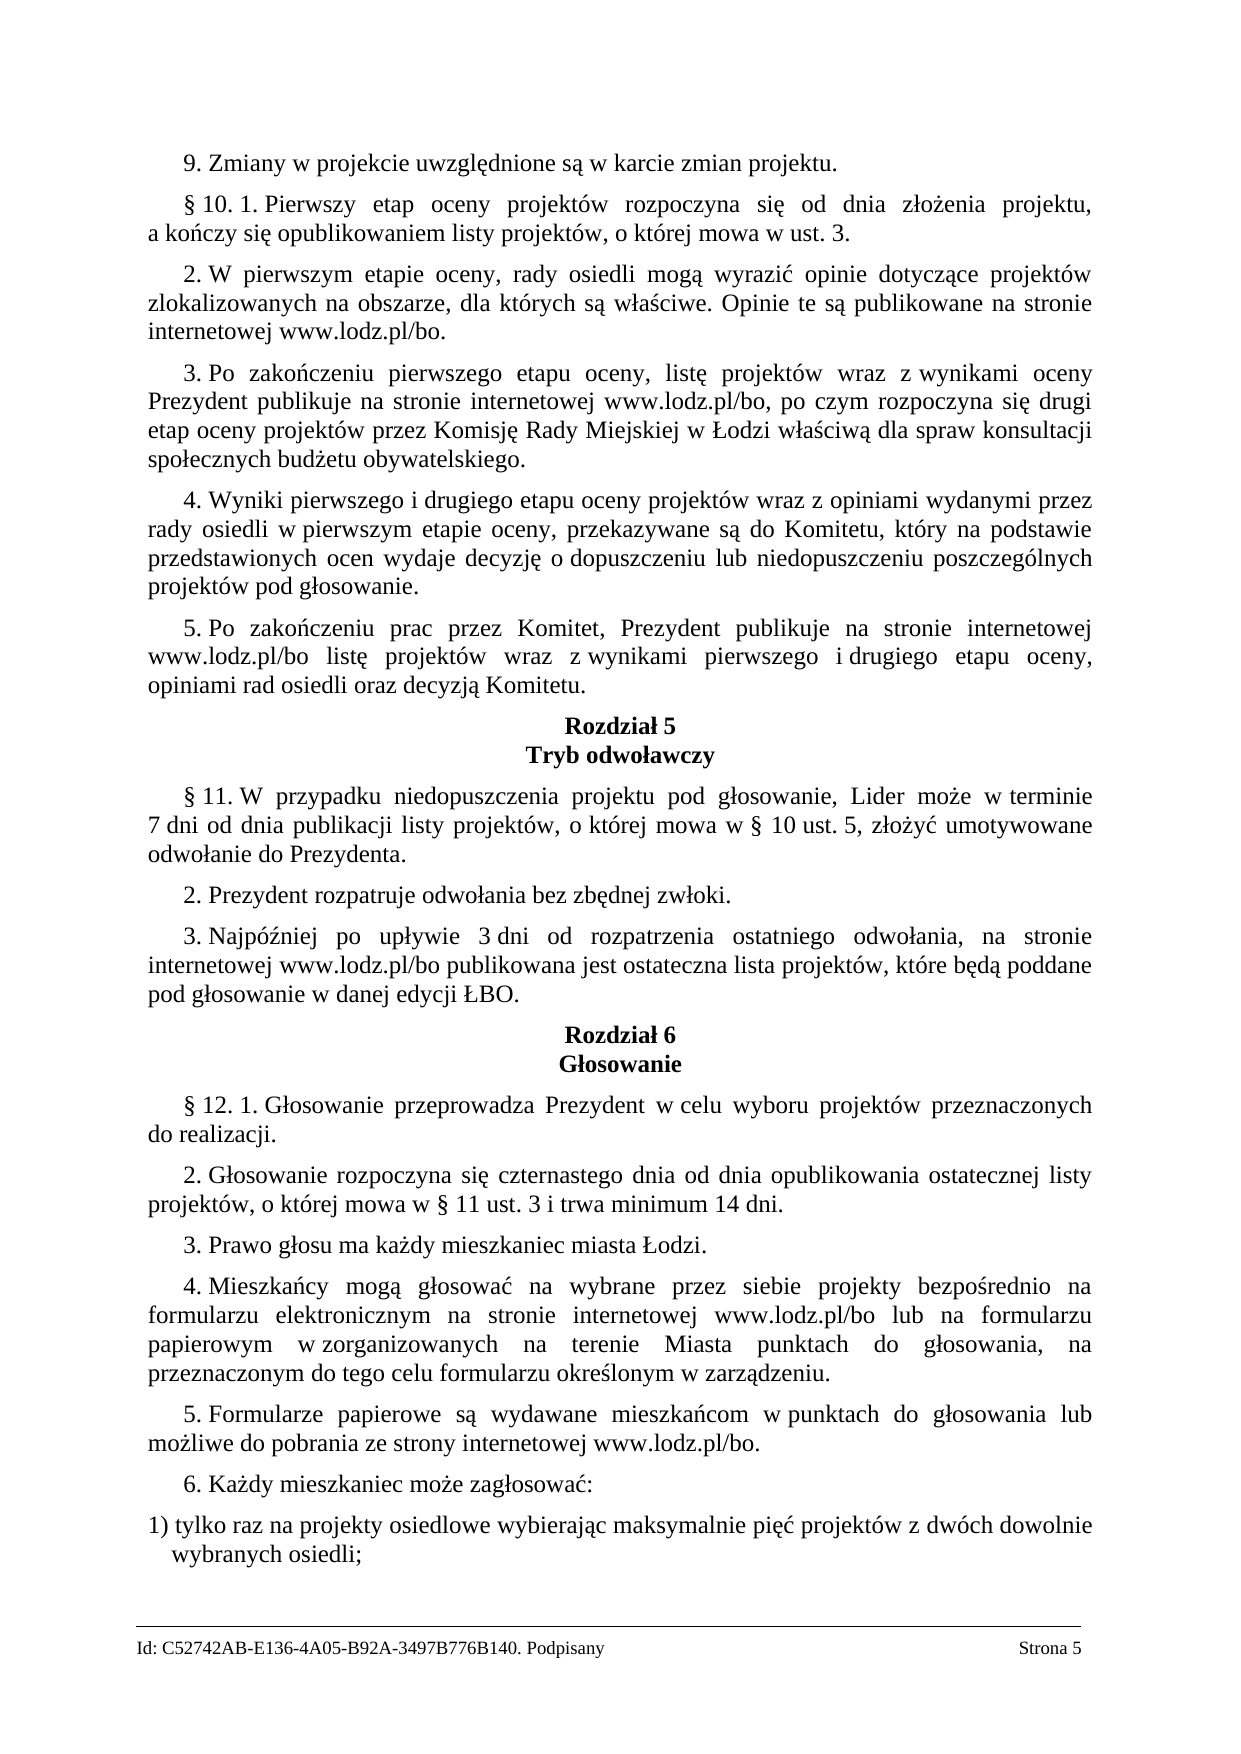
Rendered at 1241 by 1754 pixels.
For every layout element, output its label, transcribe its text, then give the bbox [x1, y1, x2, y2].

text 2. W pierwszym etapie oceny, rady osiedli mogą wyrazić opinie dotyczące projektów zlokalizowanych na obszarze, dla których są właściwe. Opinie te są publikowane na stronie internetowej www.lodz.pl/bo. [148, 259, 1093, 345]
text 4. Mieszkańcy mogą głosować na wybrane przez siebie projekty bezpośrednio na formularzu elektronicznym na stronie internetowej www.lodz.pl/bo lub na formularzu papierowym w zorganizowanych na terenie Miasta punktach do głosowania, na przeznaczonym do tego celu formularzu określonym w zarządzeniu. [148, 1271, 1093, 1386]
text 1) tylko raz na projekty osiedlowe wybierając maksymalnie pięć projektów z dwóch dowolnie wybranych osiedli; [148, 1510, 1093, 1568]
text Rozdział 6 Głosowanie [148, 1020, 1093, 1078]
text 6. Każdy mieszkaniec może zagłosować: [148, 1469, 1093, 1498]
text § 12. 1. Głosowanie przeprowadza Prezydent w celu wyboru projektów przeznaczonych do realizacji. [148, 1090, 1093, 1148]
text 5. Po zakończeniu prac przez Komitet, Prezydent publikuje na stronie internetowej www.lodz.pl/bo listę projektów wraz z wynikami pierwszego i drugiego etapu oceny, opiniami rad osiedli oraz decyzją Komitetu. [148, 613, 1093, 699]
text 2. Prezydent rozpatruje odwołania bez zbędnej zwłoki. [148, 880, 1093, 909]
text 3. Najpóźniej po upływie 3 dni od rozpatrzenia ostatniego odwołania, na stronie internetowej www.lodz.pl/bo publikowana jest ostateczna lista projektów, które będą poddane pod głosowanie w danej edycji ŁBO. [148, 921, 1093, 1008]
text 4. Wyniki pierwszego i drugiego etapu oceny projektów wraz z opiniami wydanymi przez rady osiedli w pierwszym etapie oceny, przekazywane są do Komitetu, który na podstawie przedstawionych ocen wydaje decyzję o dopuszczeniu lub niedopuszczeniu poszczególnych projektów pod głosowanie. [148, 485, 1093, 600]
text 3. Po zakończeniu pierwszego etapu oceny, listę projektów wraz z wynikami oceny Prezydent publikuje na stronie internetowej www.lodz.pl/bo, po czym rozpoczyna się drugi etap oceny projektów przez Komisję Rady Miejskiej w Łodzi właściwą dla spraw konsultacji społecznych budżetu obywatelskiego. [148, 358, 1093, 473]
text 9. Zmiany w projekcie uwzględnione są w karcie zmian projektu. [148, 148, 1093, 176]
text 2. Głosowanie rozpoczyna się czternastego dnia od dnia opublikowania ostatecznej listy projektów, o której mowa w § 11 ust. 3 i trwa minimum 14 dni. [148, 1160, 1093, 1218]
text 3. Prawo głosu ma każdy mieszkaniec miasta Łodzi. [148, 1230, 1093, 1259]
text § 10. 1. Pierwszy etap oceny projektów rozpoczyna się od dnia złożenia projektu, a kończy się opublikowaniem listy projektów, o której mowa w ust. 3. [148, 189, 1093, 246]
text § 11. W przypadku niedopuszczenia projektu pod głosowanie, Lider może w terminie 7 dni od dnia publikacji listy projektów, o której mowa w § 10 ust. 5, złożyć umotywowane odwołanie do Prezydenta. [148, 781, 1093, 868]
text 5. Formularze papierowe są wydawane mieszkańcom w punktach do głosowania lub możliwe do pobrania ze strony internetowej www.lodz.pl/bo. [148, 1399, 1093, 1456]
text Rozdział 5 Tryb odwoławczy [148, 711, 1093, 769]
